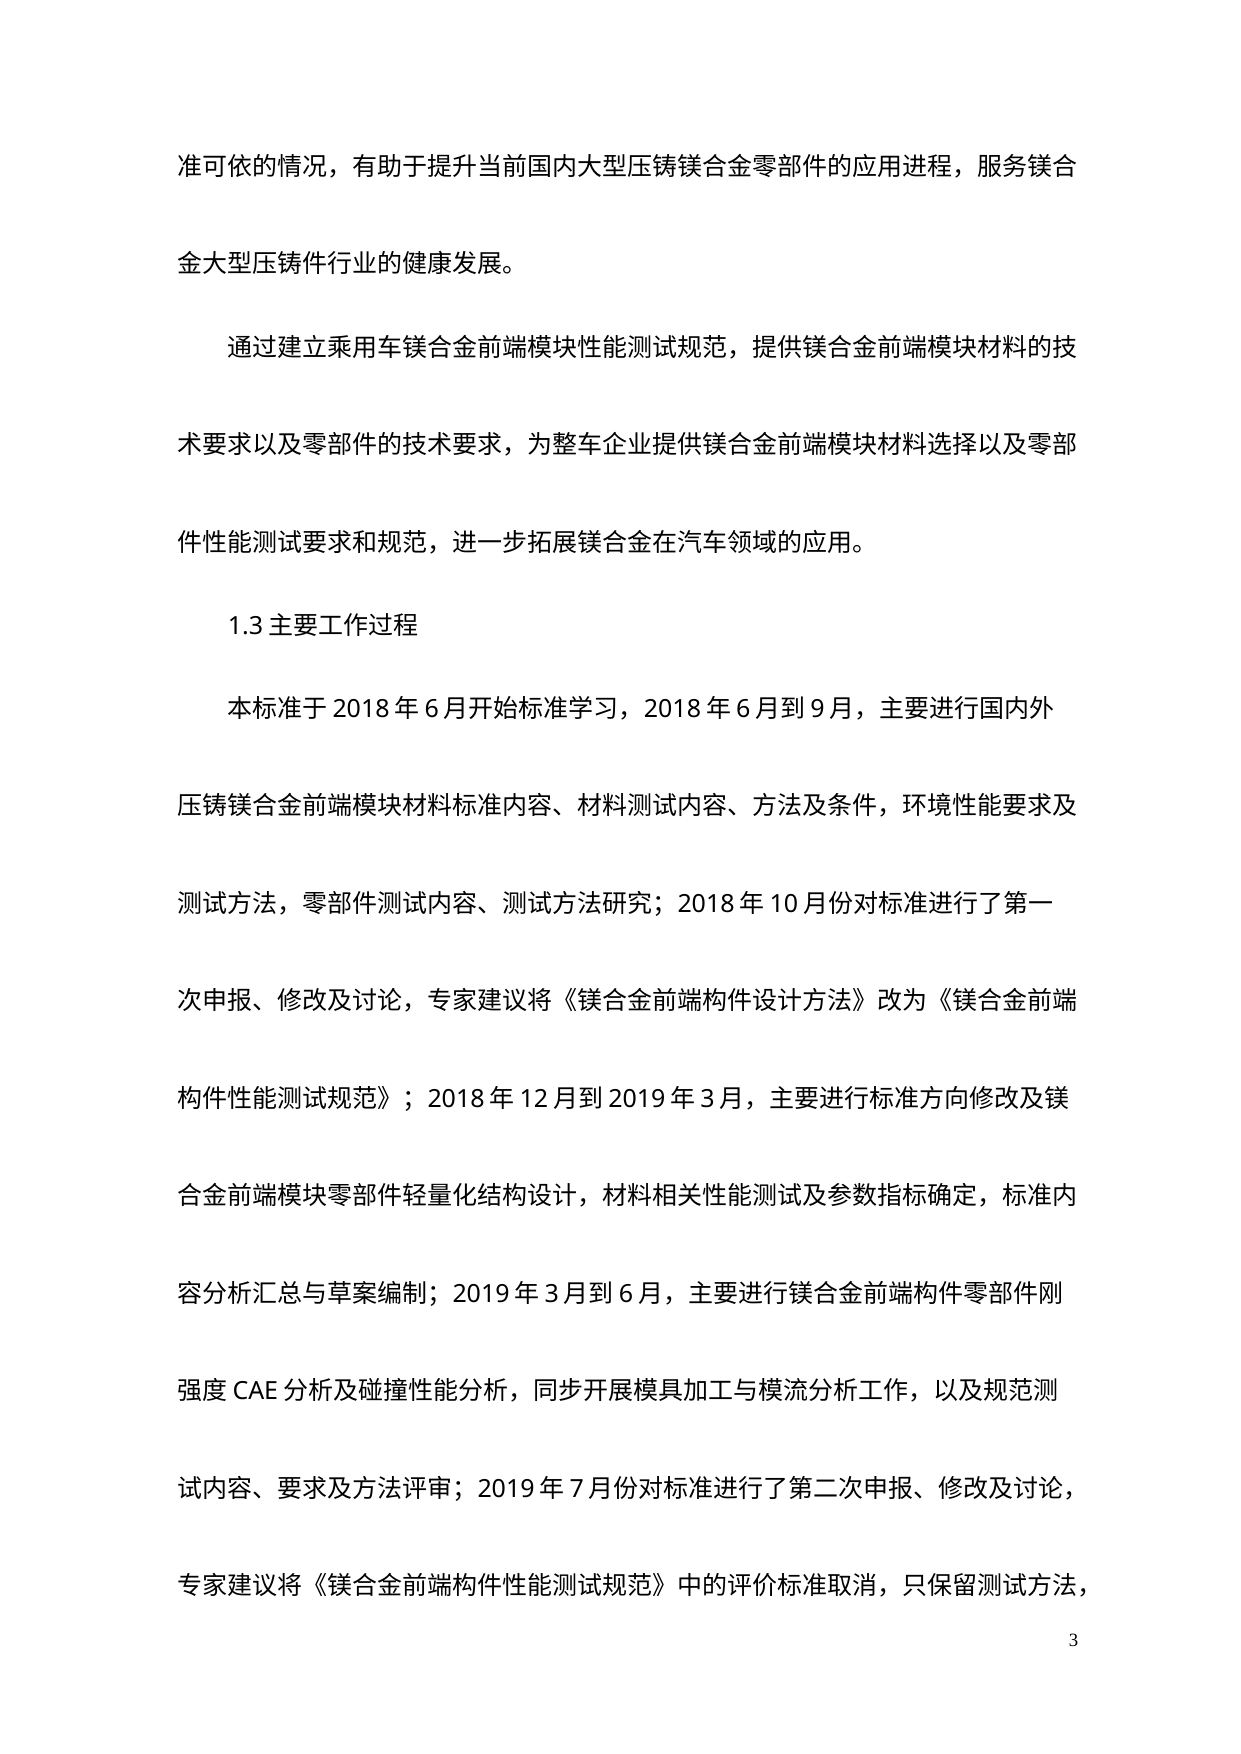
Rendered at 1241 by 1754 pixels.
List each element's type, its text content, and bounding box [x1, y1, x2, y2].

text 1.3主要工作过程 [177, 591, 1078, 656]
text 通过建立乘用车镁合金前端模块性能测试规范，提供镁合金前端模块材料的技术要求以及零部件的技术要求，为整车企业提供镁合金前端模块材料选择以及零部件性能测试要求和规范，进一步拓展镁合金在汽车领域的应用。 [177, 313, 1078, 573]
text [177, 674, 1078, 1616]
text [177, 132, 1078, 294]
